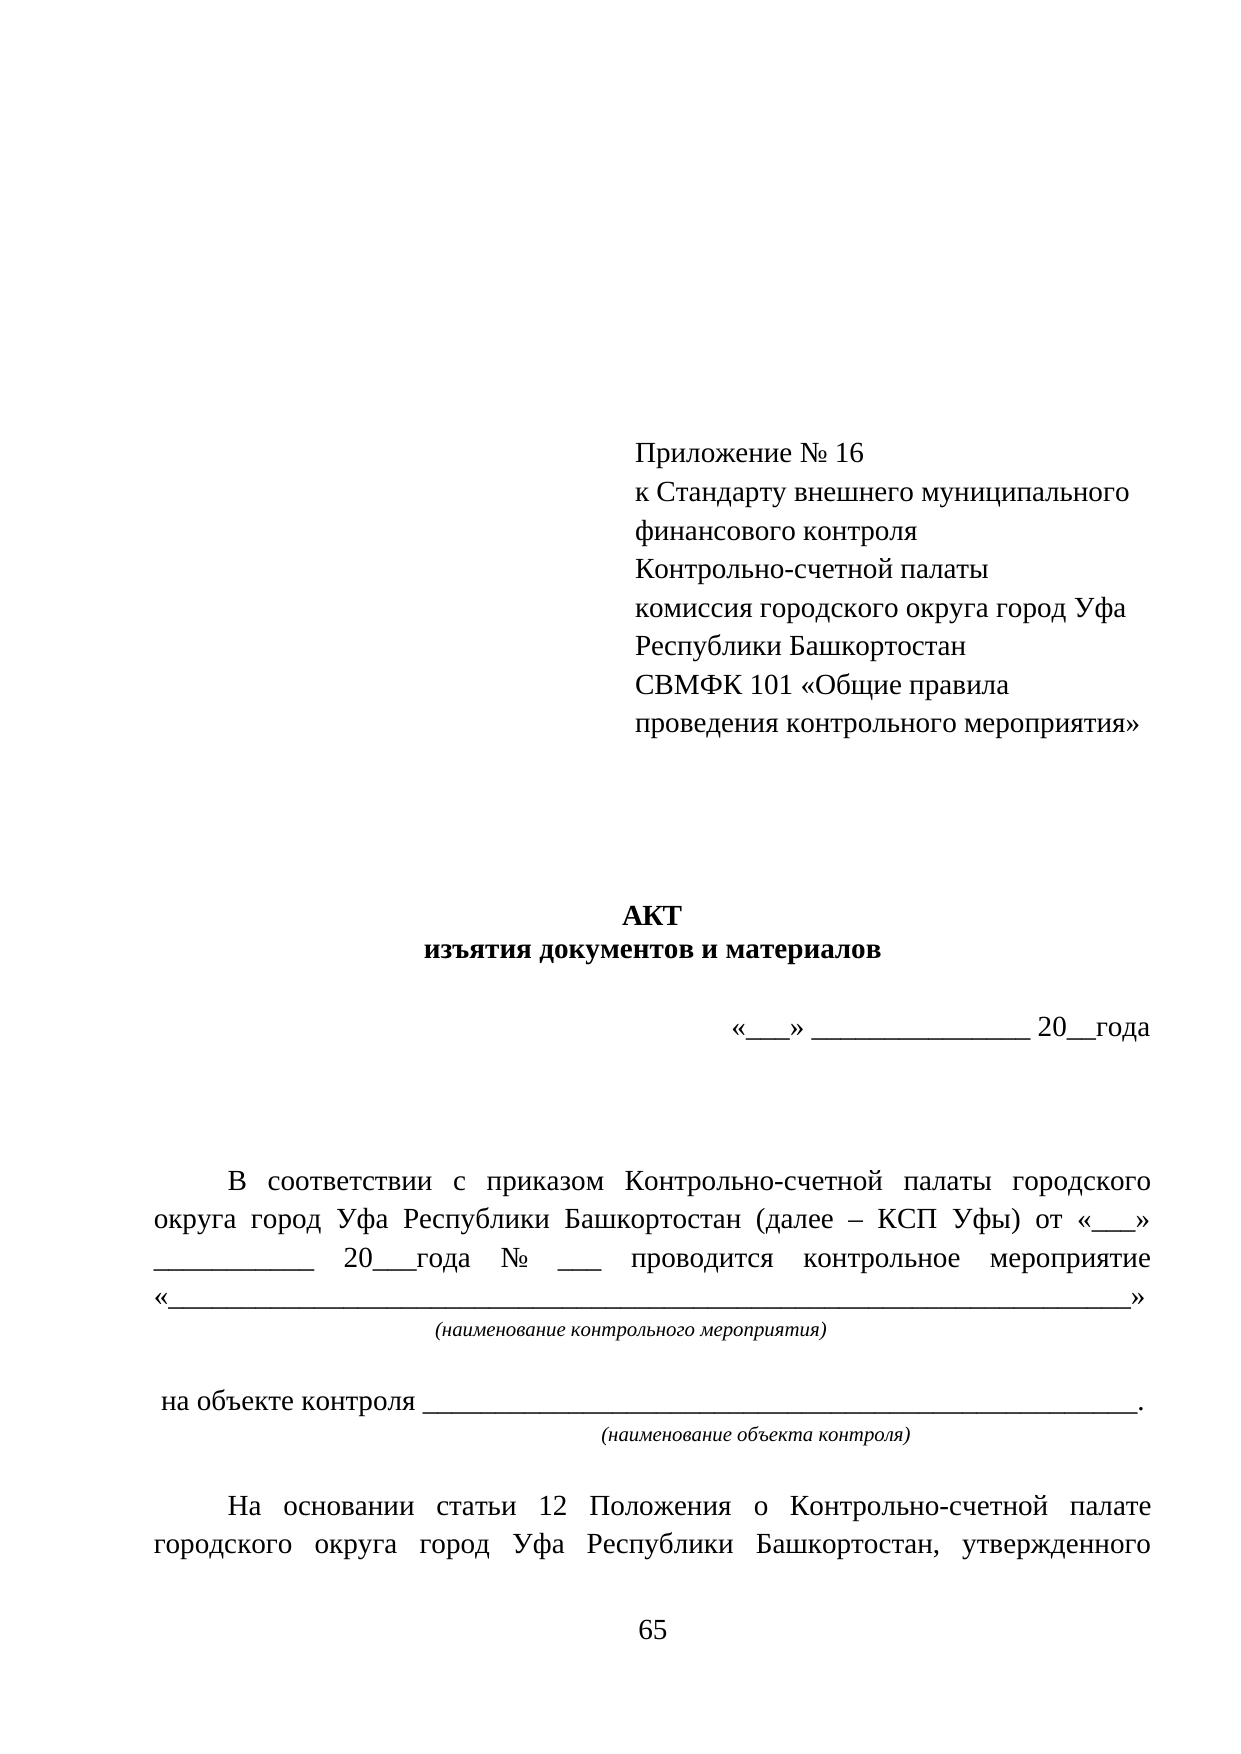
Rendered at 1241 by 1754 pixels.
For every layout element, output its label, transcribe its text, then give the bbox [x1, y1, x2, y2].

text Контрольно-счетной палаты [153, 551, 1152, 585]
text изъятия документов и материалов [153, 932, 1152, 965]
text (наименование объекта контроля) [153, 1422, 1152, 1446]
subtitle АКТ [153, 898, 1152, 932]
text к Стандарту внешнего муниципального [153, 474, 1152, 508]
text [153, 1488, 1152, 1560]
text (наименование контрольного мероприятия) [153, 1317, 1152, 1341]
text СВМФК 101 «Общие правила [153, 667, 1152, 700]
text проведения контрольного мероприятия» [153, 705, 1152, 739]
text финансового контроля [153, 513, 1152, 546]
text Республики Башкортостан [153, 628, 1152, 662]
text В соответствии с приказом Контрольно-счетной палаты городского округа город Уфа Республики Башкортостан (далее – КСП Уфы) от «___» ___________ 20___года № ___ проводится контрольное мероприятие «__________________________________________________________________» [153, 1163, 1152, 1312]
text комиссия городского округа город Уфа [153, 590, 1152, 623]
text на объекте контроля _________________________________________________. [153, 1383, 1152, 1417]
text «___» _______________ 20__года [153, 1009, 1152, 1042]
text Приложение № 16 [153, 436, 1152, 469]
